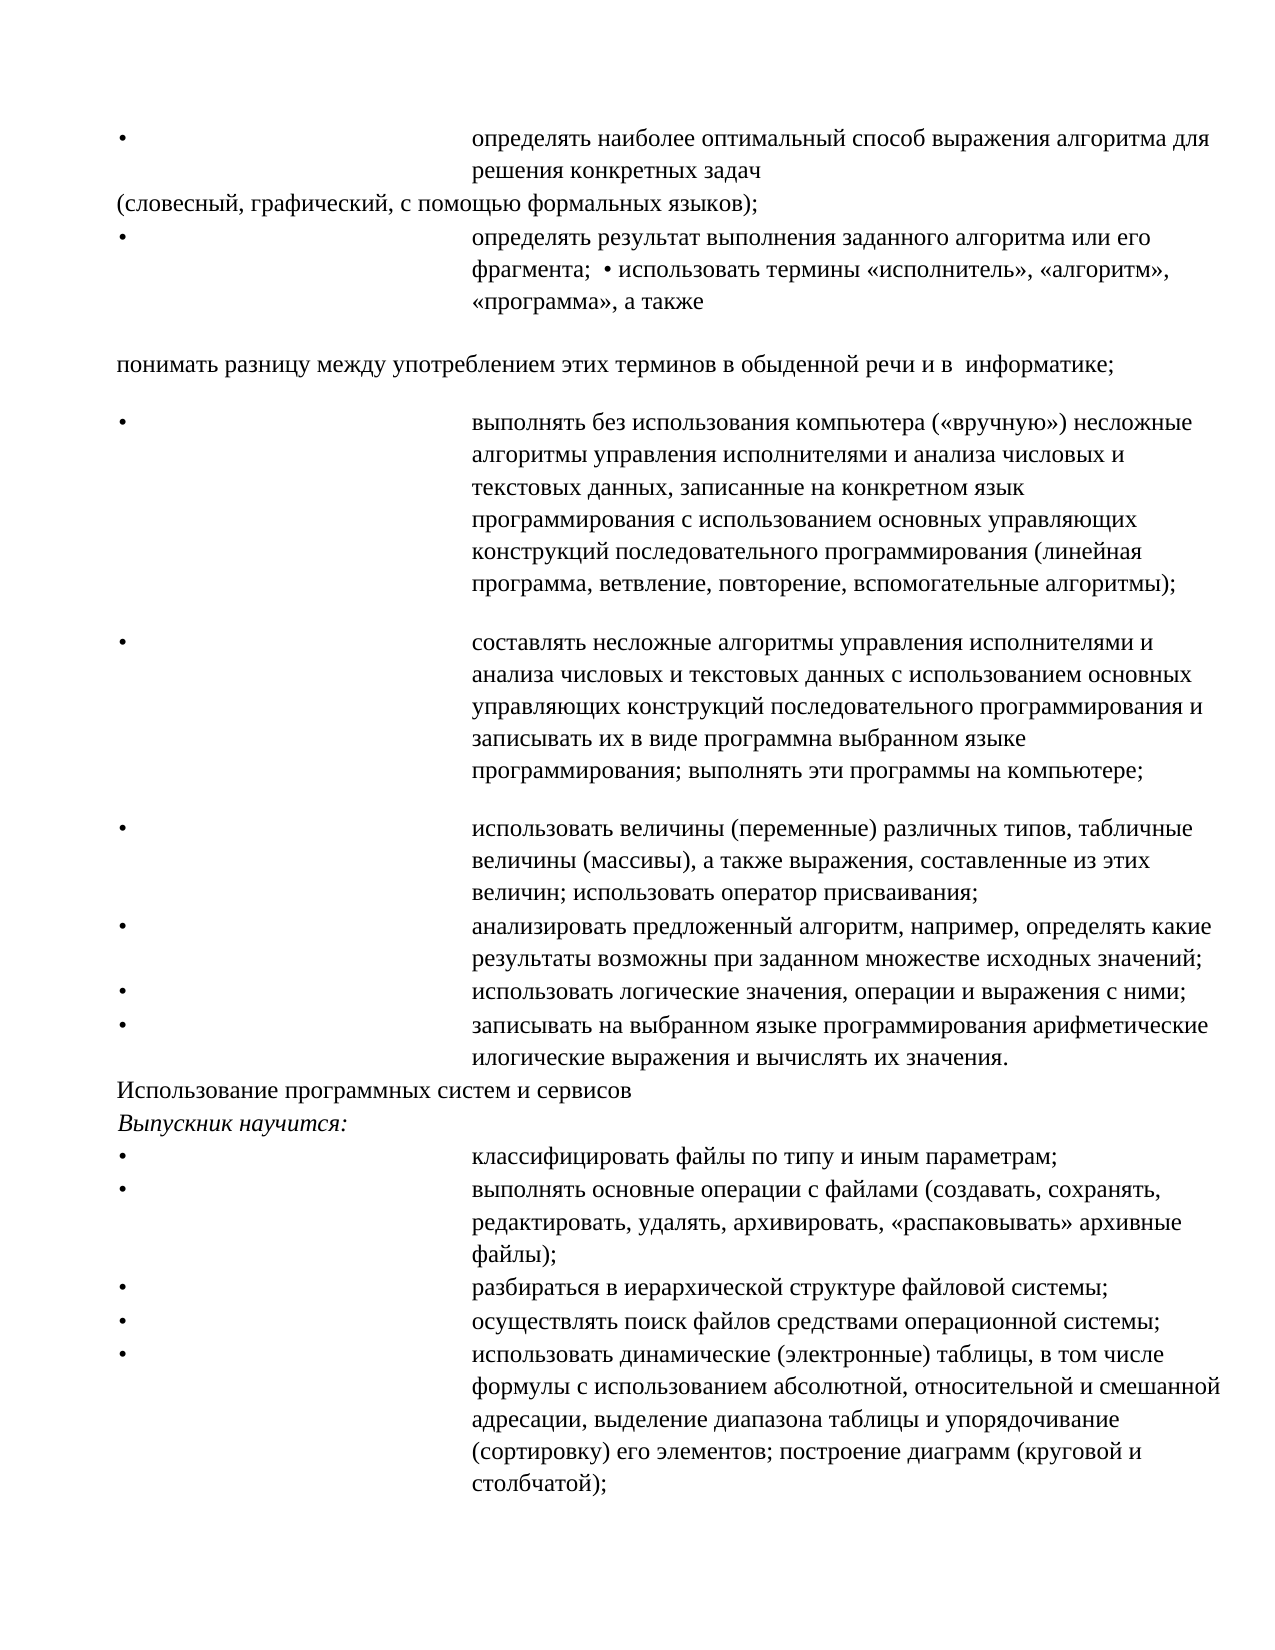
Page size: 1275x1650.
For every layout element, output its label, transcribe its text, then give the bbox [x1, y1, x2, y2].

text понимать разницу между употреблением этих терминов в обыденной речи и в информатике; [116, 349, 1117, 378]
list выполнять основные операции с файлами (создавать, сохранять, редактировать, удалять, архивировать, «распаковывать» архивные файлы); [118, 1174, 1221, 1268]
list использовать величины (переменные) различных типов, табличные величины (массивы), а также выражения, составленные из этих величин; использовать оператор присваивания; [118, 813, 1221, 906]
list использовать логические значения, операции и выражения с ними; [118, 976, 1221, 1005]
list определять наиболее оптимальный способ выражения алгоритма для решения конкретных задач [118, 123, 1221, 184]
list использовать динамические (электронные) таблицы, в том числе формулы с использованием абсолютной, относительной и смешанной адресации, выделение диапазона таблицы и упорядочивание (сортировку) его элементов; построение диаграмм (круговой и столбчатой); [118, 1339, 1221, 1497]
text (словесный, графический, с помощью формальных языков); [116, 188, 1221, 217]
list определять результат выполнения заданного алгоритма или его фрагмента; • использовать термины «исполнитель», «алгоритм», «программа», а также [118, 222, 1221, 315]
list записывать на выбранном языке программирования арифметические илогические выражения и вычислять их значения. [118, 1010, 1221, 1071]
list классифицировать файлы по типу и иным параметрам; [118, 1141, 1221, 1170]
text Использование программных систем и сервисов Выпускник научится: [116, 1076, 762, 1136]
list анализировать предложенный алгоритм, например, определять какие результаты возможны при заданном множестве исходных значений; [118, 911, 1221, 972]
list выполнять без использования компьютера («вручную») несложные алгоритмы управления исполнителями и анализа числовых и текстовых данных, записанные на конкретном язык программирования с использованием основных управляющих конструкций последовательного программирования (линейная программа, ветвление, повторение, вспомогательные алгоритмы); [118, 407, 1221, 597]
list разбираться в иерархической структуре файловой системы; [118, 1272, 1221, 1301]
list осуществлять поиск файлов средствами операционной системы; [118, 1306, 1221, 1334]
list составлять несложные алгоритмы управления исполнителями и анализа числовых и текстовых данных с использованием основных управляющих конструкций последовательного программирования и записывать их в виде программна выбранном языке программирования; выполнять эти программы на компьютере; [118, 627, 1221, 784]
